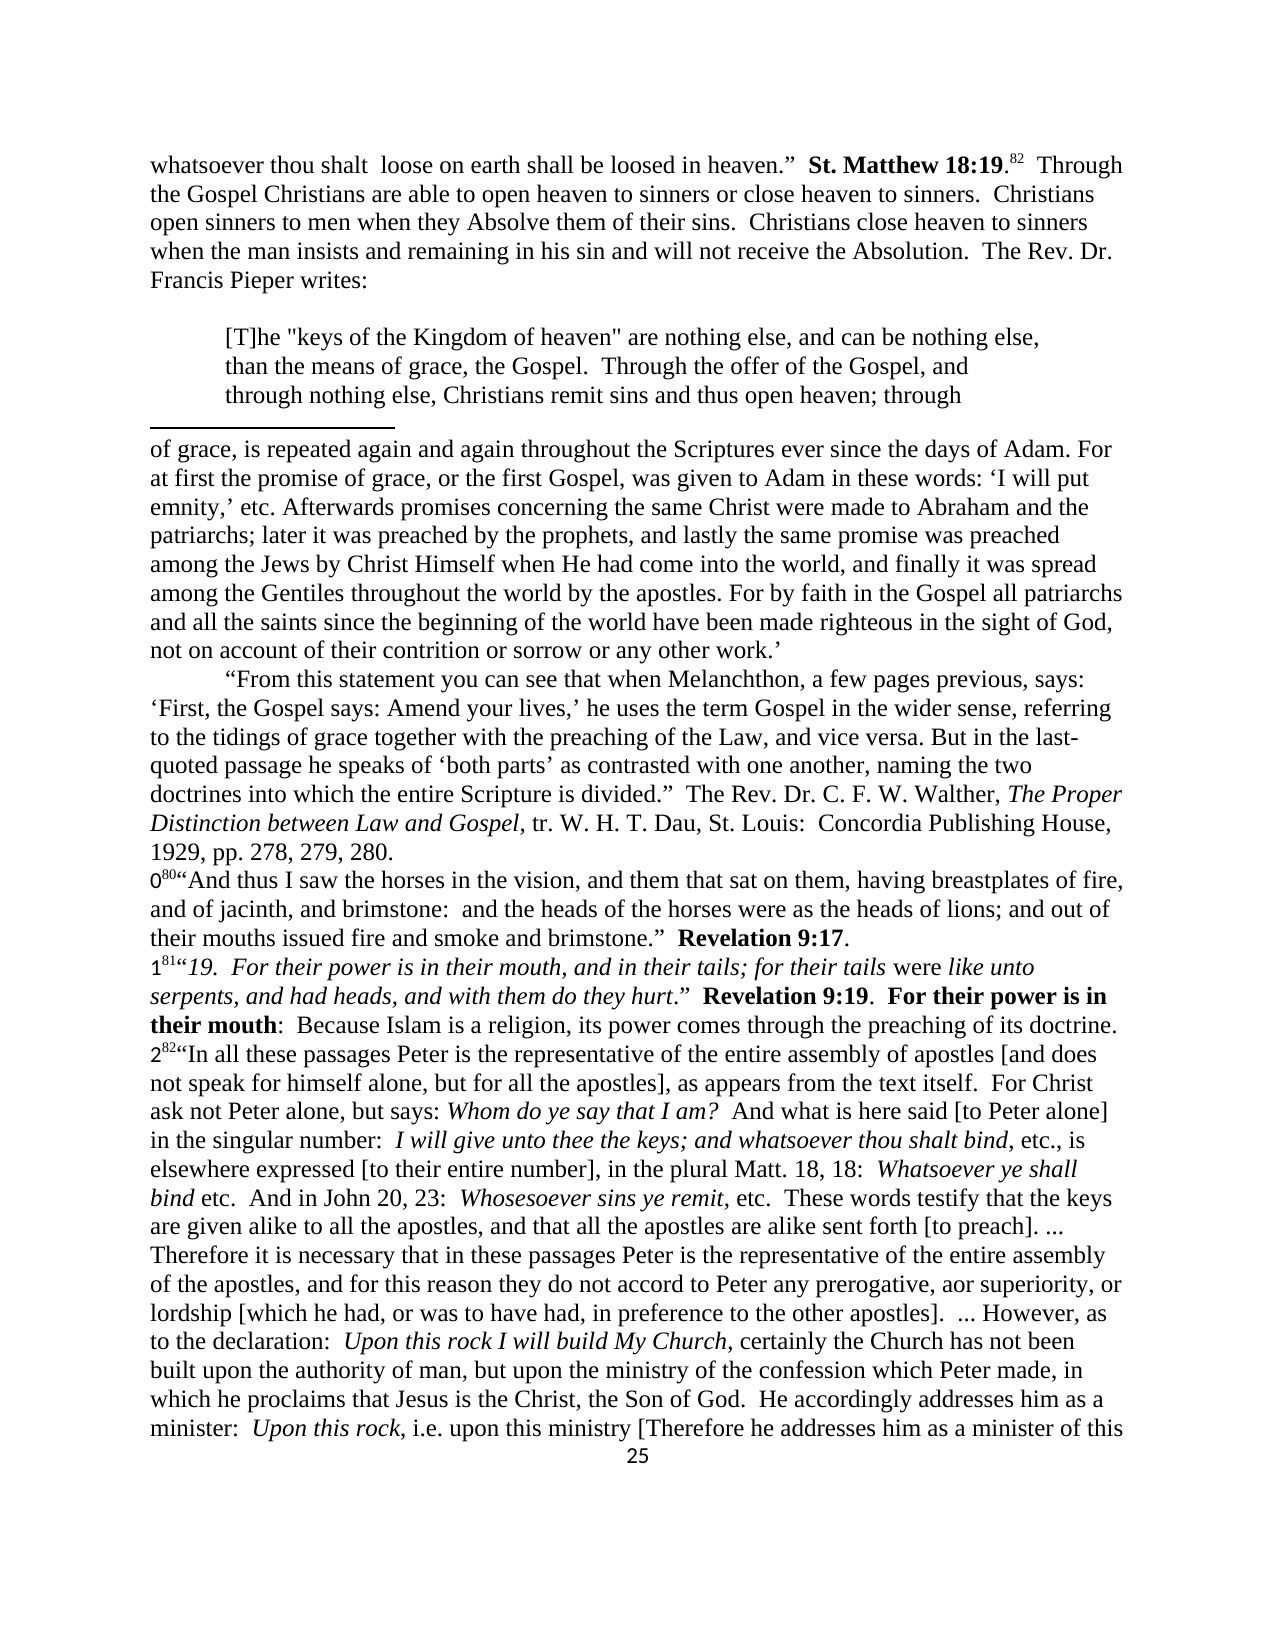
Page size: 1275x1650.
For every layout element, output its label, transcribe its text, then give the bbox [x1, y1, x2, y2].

text A. These have power to shut heaven: The Apostle St. John refers here to the Keys of the Kingdom of Heaven, namely, the Gospel. “And I will give unto thee the keys of the kingdom of heaven: and whatsoever thou shalt bind on earth shall be bound in heaven: and whatsoever thou shalt loose on earth shall be loosed in heaven.” St. Matthew 18:19.82 Through the Gospel Christians are able to open heaven to sinners or close heaven to sinners. Christians open sinners to men when they Absolve them of their sins. Christians close heaven to sinners when the man insists and remaining in his sin and will not receive the Absolution. The Rev. Dr. Francis Pieper writes: [150, 150, 1125, 294]
text [T]he "keys of the Kingdom of heaven" are nothing else, and can be nothing else, than the means of grace, the Gospel. Through the offer of the Gospel, and through nothing else, Christians remit sins and thus open heaven; through withholding the Gospel, they retain sins and thus lock heaven. Now, since the believers are the persons to whom Christ has entrusted the means of grace, they have...been given the keys of the kingdom of heaven.83 [225, 322, 1050, 409]
